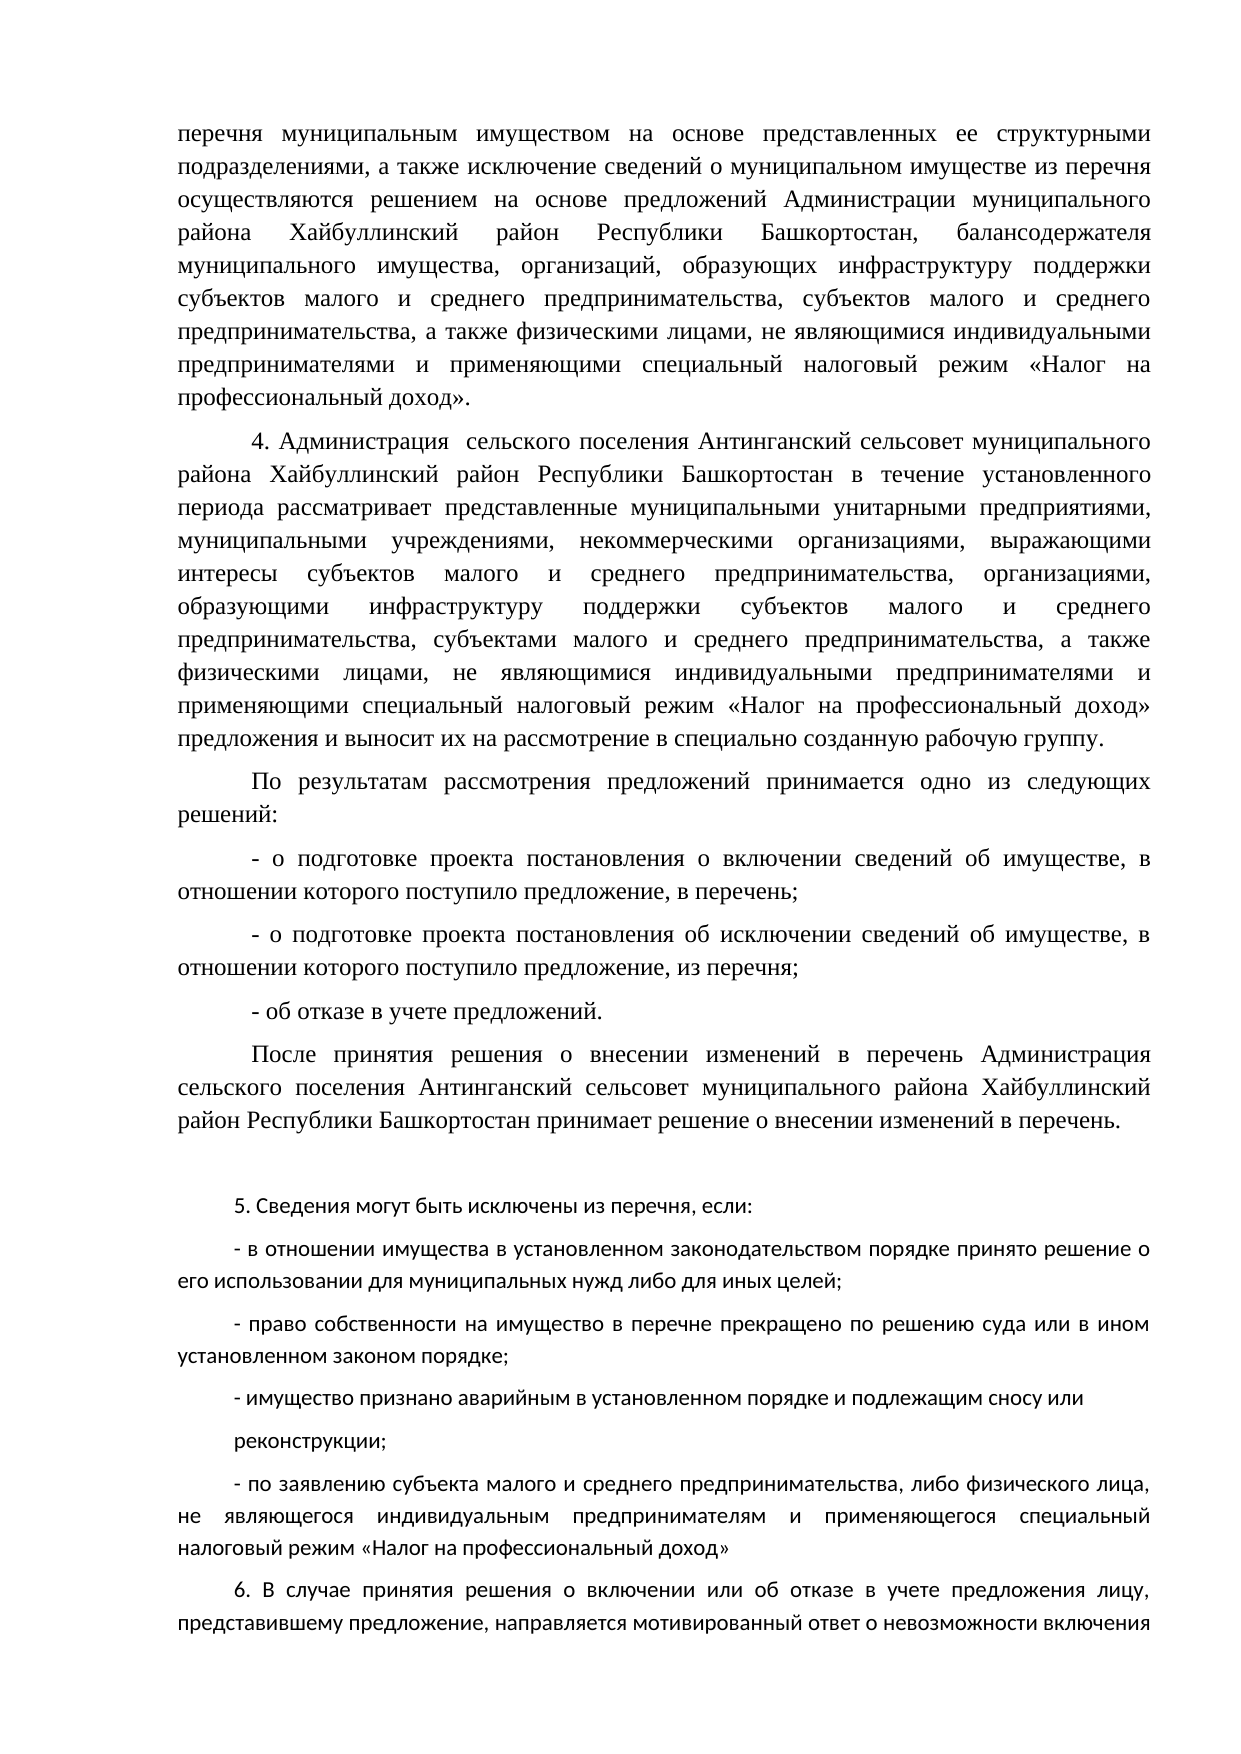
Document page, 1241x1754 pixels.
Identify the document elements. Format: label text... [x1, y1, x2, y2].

text После принятия решения о внесении изменений в перечень Администрация сельского поселения Антинганский сельсовет муниципального района Хайбуллинский район Республики Башкортостан принимает решение о внесении изменений в перечень. [177, 1039, 1152, 1134]
text 4. Администрация сельского поселения Антинганский сельсовет муниципального района Хайбуллинский район Республики Башкортостан в течение установленного периода рассматривает представленные муниципальными унитарными предприятиями, муниципальными учреждениями, некоммерческими организациями, выражающими интересы субъектов малого и среднего предпринимательства, организациями, образующими инфраструктуру поддержки субъектов малого и среднего предпринимательства, субъектами малого и среднего предпринимательства, а также физическими лицами, не являющимися индивидуальными предпринимателями и применяющими специальный налоговый режим «Налог на профессиональный доход» предложения и выносит их на рассмотрение в специально созданную рабочую группу. [177, 426, 1152, 752]
text реконструкции; [177, 1426, 1152, 1454]
text По результатам рассмотрения предложений принимается одно из следующих решений: [177, 766, 1152, 828]
text - по заявлению субъекта малого и среднего предпринимательства, либо физического лица, не являющегося индивидуальным предпринимателям и применяющегося специальный налоговый режим «Налог на профессиональный доход» [177, 1469, 1152, 1561]
text - об отказе в учете предложений. [177, 996, 1152, 1024]
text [177, 118, 1152, 411]
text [177, 1576, 1152, 1636]
text - в отношении имущества в установленном законодательством порядке принято решение о его использовании для муниципальных нужд либо для иных целей; [177, 1234, 1152, 1294]
text - о подготовке проекта постановления об исключении сведений об имуществе, в отношении которого поступило предложение, из перечня; [177, 919, 1152, 981]
text - право собственности на имущество в перечне прекращено по решению суда или в ином установленном законом порядке; [177, 1309, 1152, 1369]
text - имущество признано аварийным в установленном порядке и подлежащим сносу или [177, 1383, 1152, 1411]
text 5. Сведения могут быть исключены из перечня, если: [177, 1191, 1152, 1219]
text - о подготовке проекта постановления о включении сведений об имуществе, в отношении которого поступило предложение, в перечень; [177, 843, 1152, 904]
